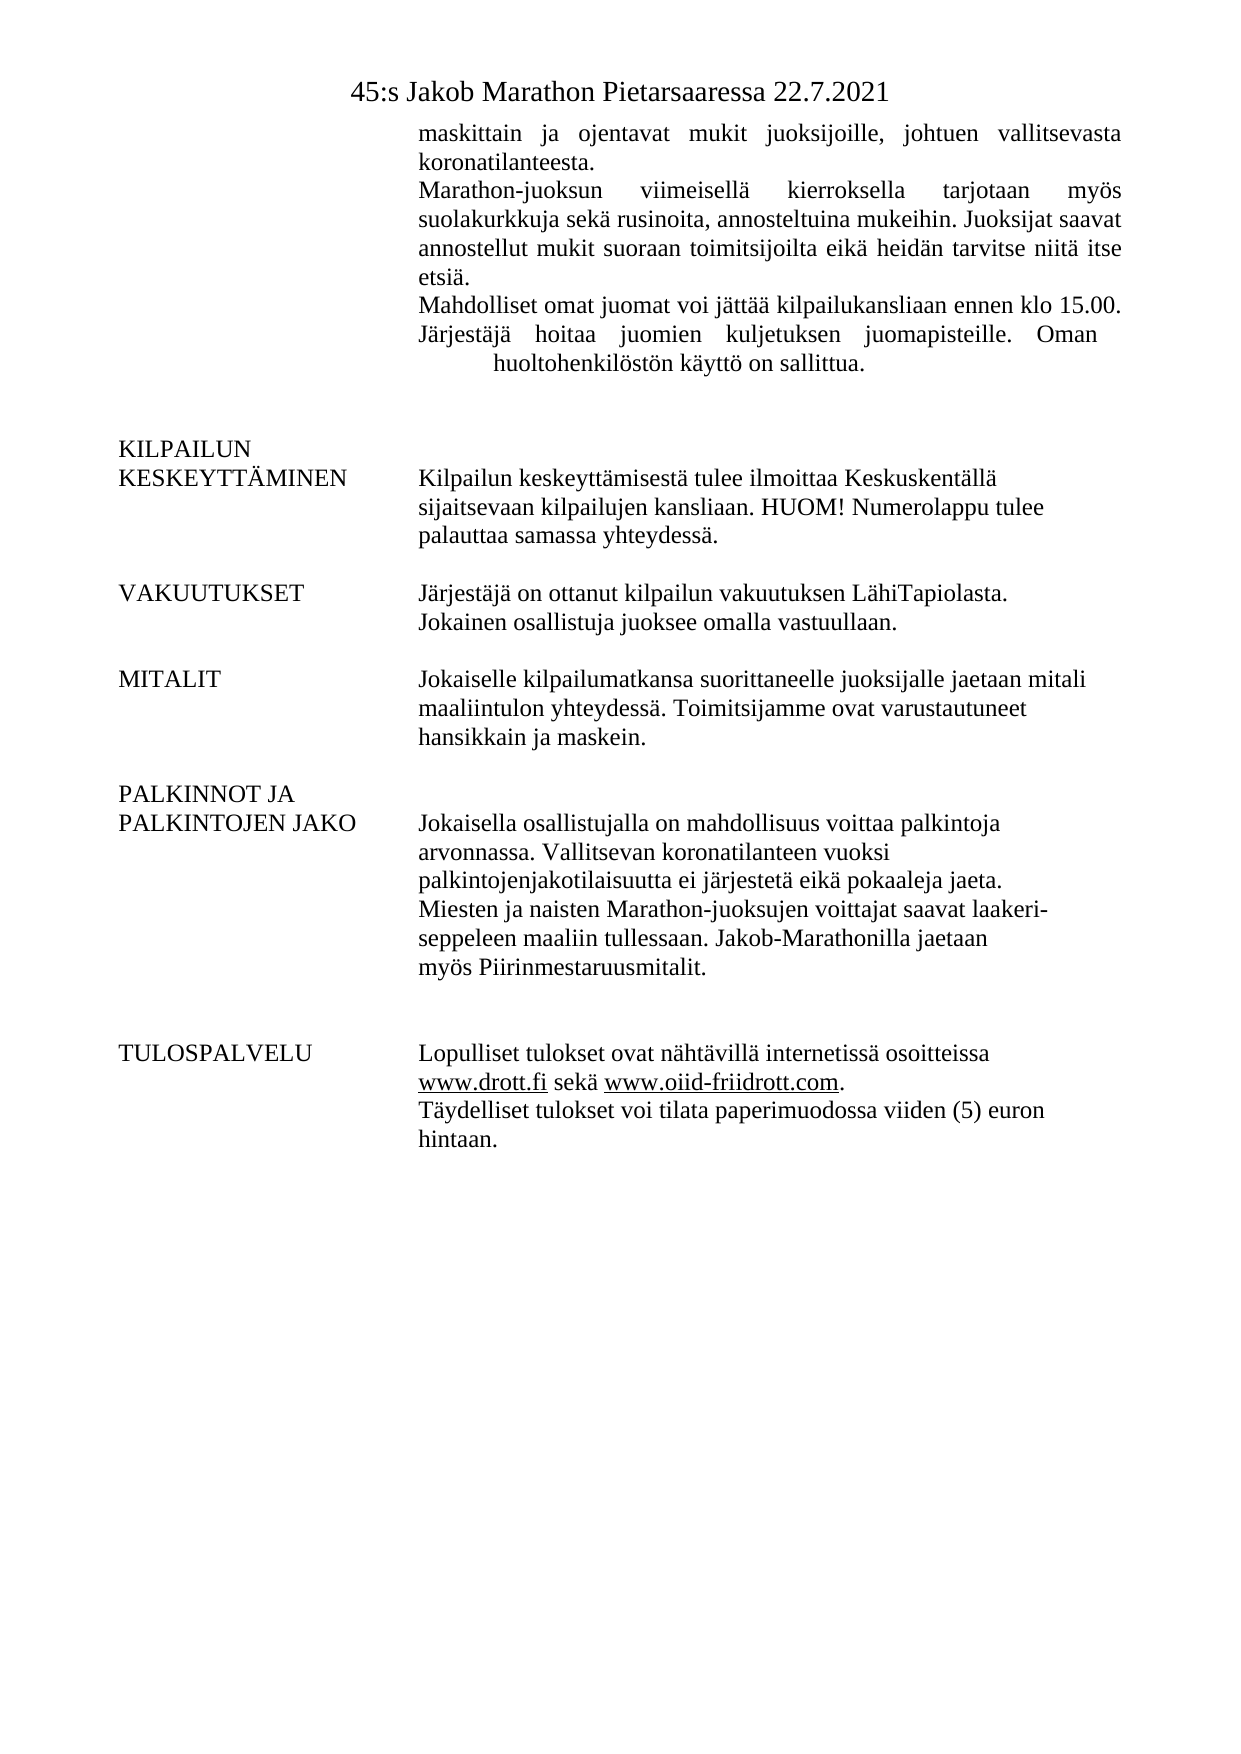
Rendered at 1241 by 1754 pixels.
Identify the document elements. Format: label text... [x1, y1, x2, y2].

text Mahdolliset omat juomat voi jättää kilpailukansliaan ennen klo 15.00. Järjestäjä hoitaa juomien kuljetuksen juomapisteille. Oman huoltohenkilöstön käyttö on sallittua. [418, 291, 1122, 377]
text VAKUUTUKSET Järjestäjä on ottanut kilpailun vakuutuksen LähiTapiolasta. [118, 578, 1122, 607]
text Marathon-juoksun viimeisellä kierroksella tarjotaan myös suolakurkkuja sekä rusinoita, annosteltuina mukeihin. Juoksijat saavat annostellut mukit suoraan toimitsijoilta eikä heidän tarvitse niitä itse etsiä. [418, 176, 1122, 291]
text Miesten ja naisten Marathon-juoksujen voittajat saavat laakeri- seppeleen maaliin tullessaan. Jakob-Marathonilla jaetaan myös Piirinmestaruusmitalit. [118, 894, 1122, 981]
text Täydelliset tulokset voi tilata paperimuodossa viiden (5) euron hintaan. [118, 1096, 1122, 1153]
text Jokainen osallistuja juoksee omalla vastuullaan. [118, 607, 1122, 636]
text PALKINTOJEN JAKO Jokaisella osallistujalla on mahdollisuus voittaa palkintoja arvonnassa. Vallitsevan koronatilanteen vuoksi palkintojenjakotilaisuutta ei järjestetä eikä pokaaleja jaeta. [118, 808, 1122, 894]
text TULOSPALVELU Lopulliset tulokset ovat nähtävillä internetissä osoitteissa www.drott.fi sekä www.oiid-friidrott.com. [118, 1038, 1122, 1096]
text PALKINNOT JA [118, 779, 1122, 808]
text MITALIT Jokaiselle kilpailumatkansa suorittaneelle juoksijalle jaetaan mitali maaliintulon yhteydessä. Toimitsijamme ovat varustautuneet hansikkain ja maskein. [118, 664, 1122, 751]
text KESKEYTTÄMINEN Kilpailun keskeyttämisestä tulee ilmoittaa Keskuskentällä sijaitsevaan kilpailujen kansliaan. HUOM! Numerolappu tulee palauttaa samassa yhteydessä. [118, 463, 1122, 549]
text KILPAILUN [118, 434, 1122, 463]
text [418, 118, 1122, 176]
